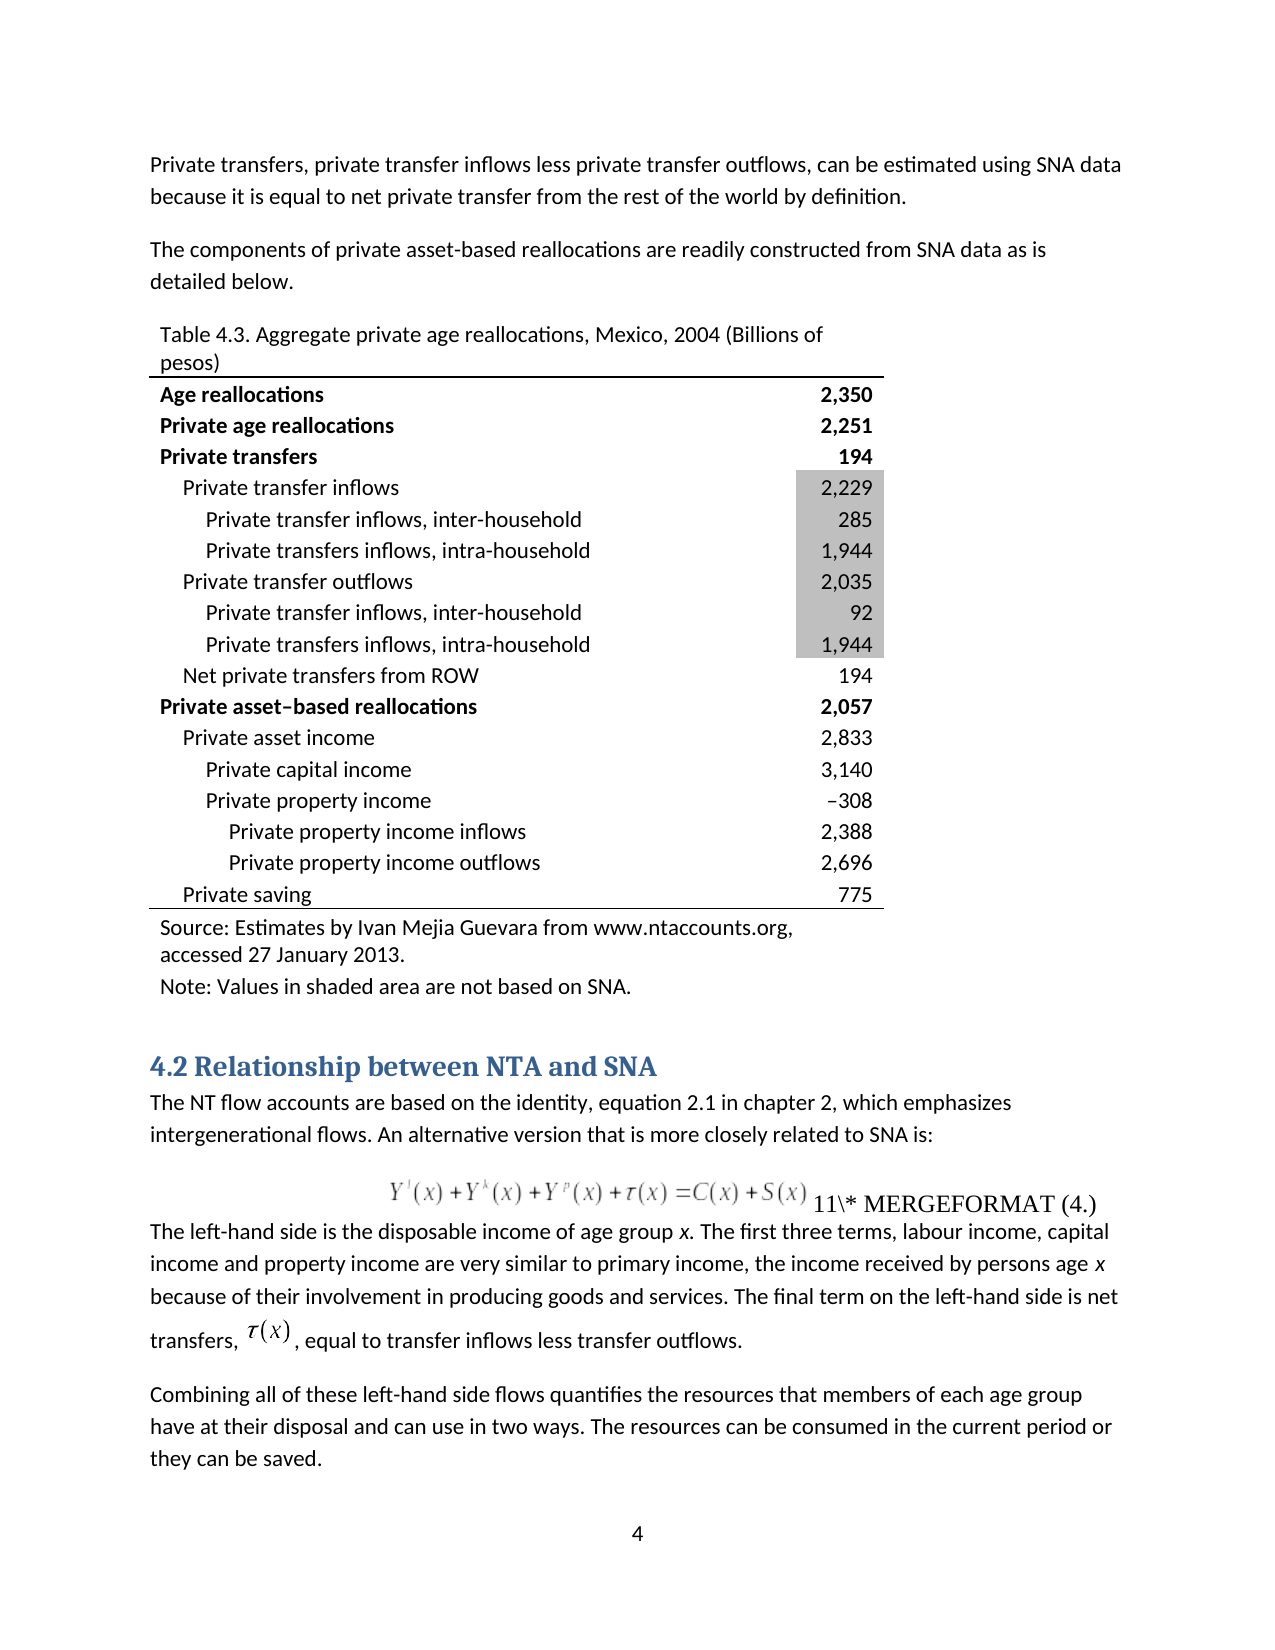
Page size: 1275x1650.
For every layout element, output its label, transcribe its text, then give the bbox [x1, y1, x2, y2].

table_cell 2,229 [796, 470, 884, 501]
table_cell 775 [796, 876, 884, 908]
table_cell Private asset income [149, 720, 796, 751]
table_cell Private property income [149, 783, 796, 814]
table_cell Note: Values in shaded area are not based on SNA. [149, 969, 884, 1000]
table_cell Private property income inflows [149, 814, 796, 845]
text Private transfers, private transfer inflows less private transfer outflows, can be estimated using SNA data because it is equal to net private transfer from the rest of the world by definition. [150, 150, 1125, 210]
table_cell Private transfer inflows [149, 470, 796, 501]
table_cell Private asset–based reallocations [149, 689, 796, 720]
table_header Table 4.3. Aggregate private age reallocations, , 2004 (Billions of pesos) [149, 320, 884, 376]
table_cell 194 [796, 439, 884, 470]
table_cell Private age reallocations [149, 408, 796, 439]
table_cell 2,833 [796, 720, 884, 751]
table_cell Private transfer inflows, inter-household [149, 595, 796, 626]
table_cell Net private transfers from ROW [149, 658, 796, 689]
table_cell Private transfer outflows [149, 564, 796, 595]
table_cell Private transfers inflows, intra-household [149, 533, 796, 564]
subtitle 4.2 Relationship between NTA and SNA [150, 1050, 1125, 1083]
table_cell 2,057 [796, 689, 884, 720]
table_cell 1,944 [796, 626, 884, 658]
table_cell Private capital income [149, 751, 796, 783]
table_cell 2,035 [796, 564, 884, 595]
table_cell 194 [796, 658, 884, 689]
table_cell 2,696 [796, 845, 884, 876]
text The components of private asset-based reallocations are readily constructed from SNA data as is detailed below. [150, 235, 1125, 295]
table_cell 2,388 [796, 814, 884, 845]
table_cell 2,350 [796, 378, 884, 408]
text The left-hand side is the disposable income of age group x. The first three terms, labour income, capital income and property income are very similar to primary income, the income received by persons age x because of their involvement in producing goods and services. The final term on the left-hand side is net transfers, , equal to transfer inflows less transfer outflows. [150, 1217, 1125, 1355]
table_cell –308 [796, 783, 884, 814]
table_cell 2,251 [796, 408, 884, 439]
table_cell Age reallocations [149, 378, 796, 408]
table_cell Source: Estimates by Ivan Mejia Guevara from www.ntaccounts.org, accessed 27 January 2013. [149, 909, 884, 969]
text Combining all of these left-hand side flows quantifies the resources that members of each age group have at their disposal and can use in two ways. The resources can be consumed in the current period or they can be saved. [150, 1380, 1125, 1472]
table_cell Private property income outflows [149, 845, 796, 876]
table_cell 92 [796, 595, 884, 626]
table_cell 285 [796, 501, 884, 533]
table_cell 3,140 [796, 751, 884, 783]
table_cell Private transfers inflows, intra-household [149, 626, 796, 658]
table_cell Private transfers [149, 439, 796, 470]
text The NT flow accounts are based on the identity, equation 2.1 in chapter 2, which emphasizes intergenerational flows. An alternative version that is more closely related to SNA is: [150, 1088, 1125, 1149]
table_cell 1,944 [796, 533, 884, 564]
table_cell Private transfer inflows, inter-household [149, 501, 796, 533]
table_cell Private saving [149, 876, 796, 908]
